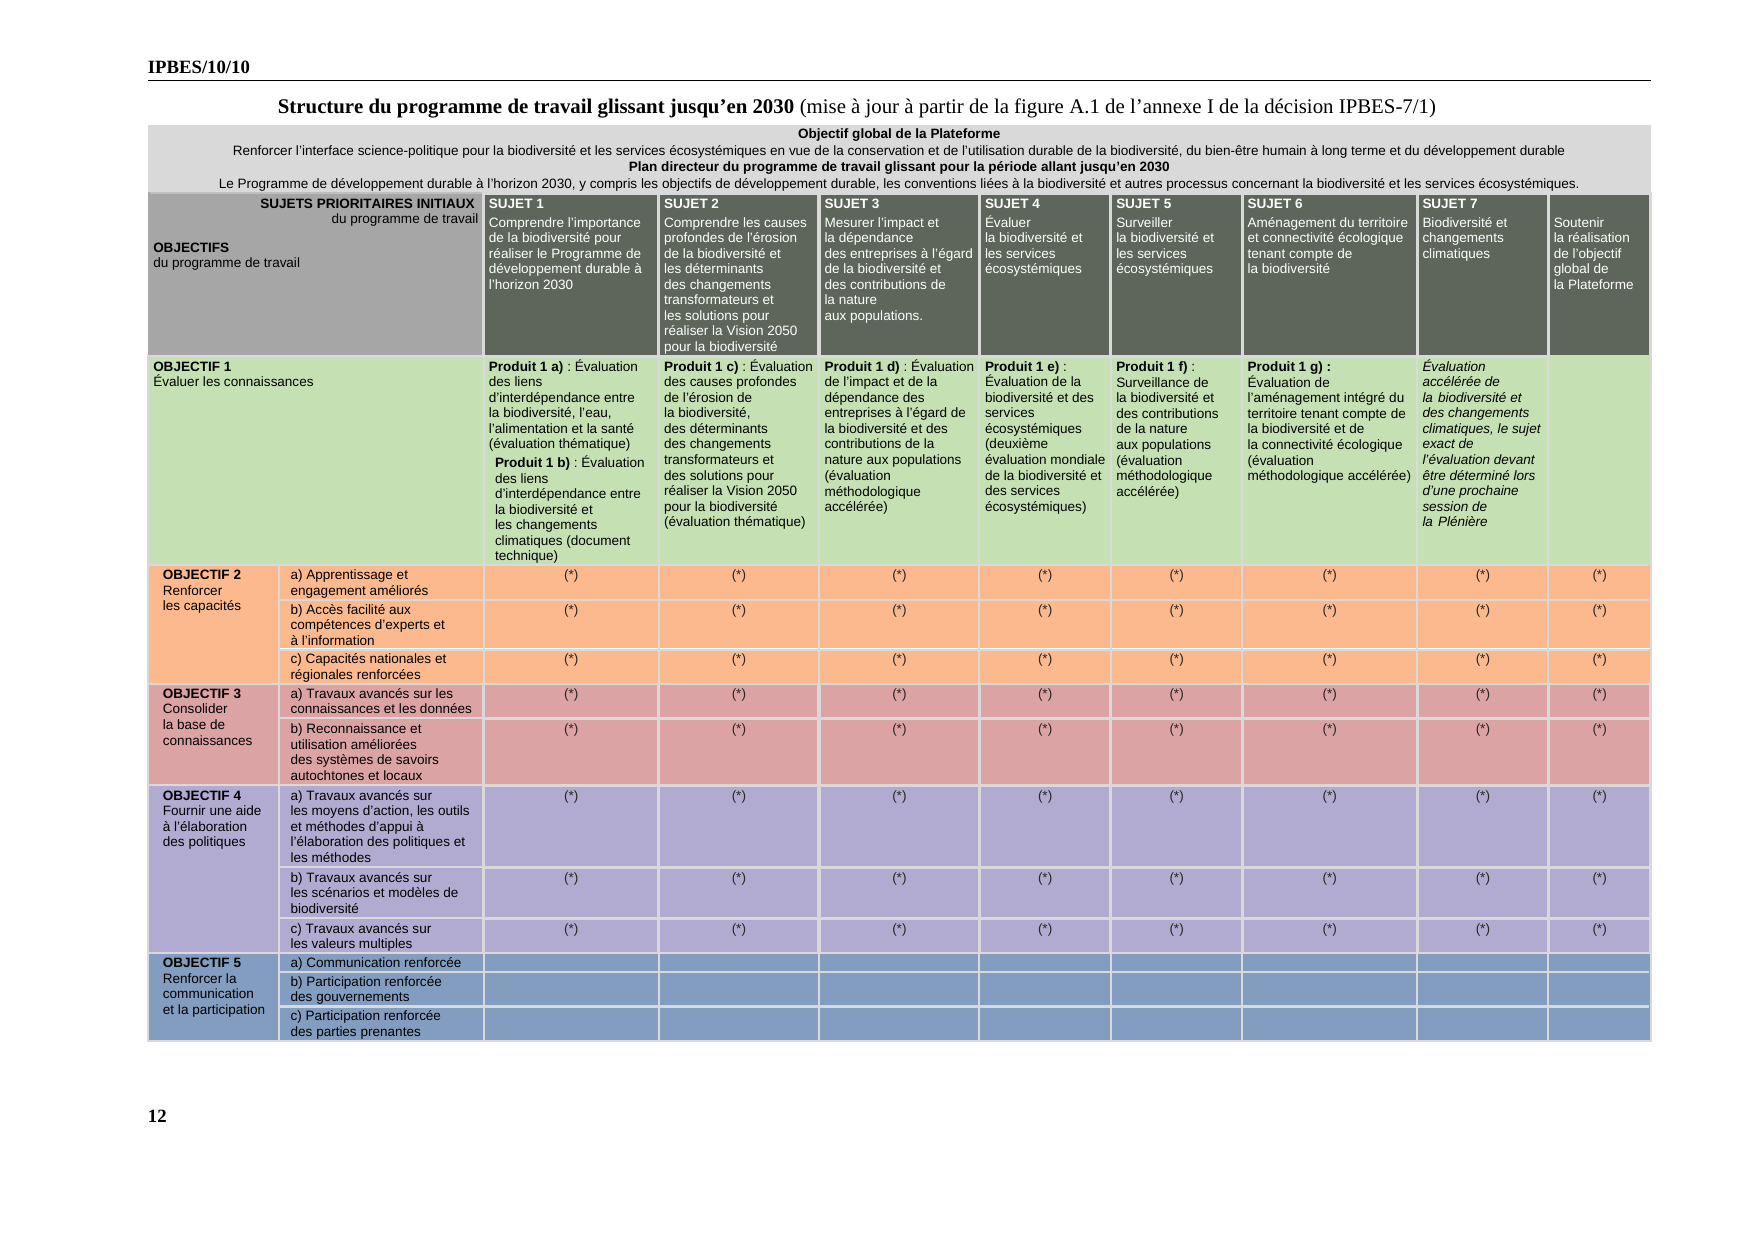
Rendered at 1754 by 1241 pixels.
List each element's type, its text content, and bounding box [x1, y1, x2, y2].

table_cell (*) [1549, 649, 1650, 683]
table_cell Surveiller la biodiversité et les services écosystémiques [1112, 212, 1241, 355]
table_cell [1112, 954, 1241, 971]
table_cell Le Programme de développement durable à l’horizon 2030, y compris les objectifs de développement durable, les conventions liées à la biodiversité et autres processus concernant la biodiversité et les services écosystémiques. [148, 175, 1651, 192]
table_cell Produit 1 d) : Évaluation de l’impact et de la dépendance des entreprises à l’égard de la biodiversité et des contributions de la nature aux populations (évaluation méthodologique accélérée) [820, 358, 978, 564]
table_cell [1112, 973, 1241, 1005]
table_cell (*) [1244, 869, 1416, 917]
table_cell (*) [821, 787, 978, 866]
table_cell (*) [1244, 685, 1416, 717]
table_cell (*) [1112, 920, 1241, 952]
table_cell a) Communication renforcée [280, 954, 483, 971]
table_cell Plan directeur du programme de travail glissant pour la période allant jusqu’en 2030 [148, 158, 1651, 175]
table_cell (*) [1550, 920, 1649, 952]
table_cell Produit 1 a) : Évaluation des liens d’interdépendance entre la biodiversité, l’eau, l’alimentation et la santé (évaluation thématique) [485, 358, 658, 452]
table_cell (*) [820, 651, 978, 683]
table_cell (*) [1244, 920, 1416, 952]
table_cell (*) [981, 920, 1109, 952]
table_cell (*) [820, 601, 978, 648]
table_cell (*) [821, 685, 978, 717]
table_cell Comprendre les causes profondes de l’érosion de la biodiversité et les déterminants des changements transformateurs et les solutions pour réaliser la Vision 2050 pour la biodiversité [660, 212, 817, 355]
table_cell (*) [981, 869, 1109, 917]
table_cell (*) [660, 566, 818, 599]
table_cell [660, 954, 818, 971]
table_cell Comprendre l’importance de la biodiversité pour réaliser le Programme de développement durable à l’horizon 2030 [485, 212, 657, 355]
table_cell (*) [485, 685, 657, 717]
table_cell (*) [821, 869, 978, 917]
table_cell SUJET 7 [1419, 195, 1547, 212]
table_cell Évaluer la biodiversité et les services écosystémiques [981, 212, 1109, 355]
table_cell [485, 954, 658, 971]
table_cell (*) [1112, 651, 1241, 683]
table_cell Produit 1 e) : Évaluation de la biodiversité et des services écosystémiques (deuxième évaluation mondiale de la biodiversité et des services écosystémiques) [980, 358, 1110, 564]
table_cell (*) [660, 920, 817, 952]
table_cell (*) [1419, 787, 1547, 866]
table_cell (*) [485, 566, 658, 599]
table_cell (*) [1550, 787, 1649, 866]
table_cell (*) [1419, 685, 1547, 717]
table_cell (*) [1112, 566, 1241, 599]
table_cell [485, 973, 658, 1005]
table_cell OBJECTIF 2 Renforcer les capacités [149, 566, 278, 683]
table_cell Produit 1 c) : Évaluation des causes profondes de l’érosion de la biodiversité, des déterminants des changements transformateurs et des solutions pour réaliser la Vision 2050 pour la biodiversité (évaluation thématique) [660, 358, 818, 564]
table_cell (*) [821, 920, 978, 952]
table_cell SUJET 2 [660, 195, 817, 212]
table_cell [1550, 195, 1649, 212]
table_cell [660, 1008, 818, 1040]
table_cell b) Participation renforcée des gouvernements [280, 973, 483, 1005]
table_cell c) Travaux avancés sur les valeurs multiples [280, 919, 482, 952]
table_cell (*) [1550, 720, 1649, 784]
table_cell Mesurer l’impact et la dépendance des entreprises à l’égard de la biodiversité et des contributions de la nature aux populations. [821, 212, 978, 355]
table_cell (*) [1419, 920, 1547, 952]
table_cell (*) [1112, 720, 1241, 784]
table_cell (*) [981, 685, 1109, 717]
table_cell (*) [660, 787, 817, 866]
table_cell (*) [485, 601, 658, 648]
table_cell [1549, 971, 1650, 1005]
table_cell [1549, 1005, 1650, 1040]
table_cell (*) [660, 651, 818, 683]
table_cell SUJET 1 [485, 195, 657, 212]
table_cell (*) [1419, 720, 1547, 784]
table_cell OBJECTIFS du programme de travail [148, 236, 482, 355]
table_cell SUJET 4 [981, 195, 1109, 212]
table_cell (*) [1243, 566, 1416, 599]
table_cell (*) [980, 651, 1110, 683]
table_cell [1243, 954, 1416, 971]
table_cell (*) [660, 869, 817, 917]
table_cell (*) [1112, 869, 1241, 917]
table_cell [820, 954, 978, 971]
table_cell [1549, 355, 1650, 564]
table_cell (*) [1549, 564, 1650, 599]
table_cell b) Reconnaissance et utilisation améliorées des systèmes de savoirs autochtones et locaux [280, 719, 482, 784]
table_cell (*) [660, 601, 818, 648]
table_cell c) Participation renforcée des parties prenantes [280, 1008, 483, 1040]
table_cell (*) [1244, 720, 1416, 784]
table_cell [1243, 973, 1416, 1005]
table_cell (*) [1549, 599, 1650, 648]
table_cell SUJET 5 [1112, 195, 1241, 212]
table_cell Biodiversité et changements climatiques [1419, 212, 1547, 355]
table_cell (*) [1418, 651, 1547, 683]
table_cell [1418, 973, 1547, 1005]
table_cell OBJECTIF 3 Consolider la base de connaissances [149, 685, 278, 784]
table_cell (*) [980, 566, 1110, 599]
table_cell a) Travaux avancés sur les connaissances et les données [280, 685, 482, 717]
table_cell (*) [821, 720, 978, 784]
table_cell (*) [980, 601, 1110, 648]
table_cell Évaluation accélérée de la biodiversité et des changements climatiques, le sujet exact de l’évaluation devant être déterminé lors d’une prochaine session de la Plénière [1418, 358, 1547, 564]
table_cell [485, 1008, 658, 1040]
table_cell (*) [1112, 685, 1241, 717]
table_cell [980, 954, 1110, 971]
table_cell SUJET 3 [821, 195, 978, 212]
table_cell (*) [1418, 566, 1547, 599]
table_cell [820, 1008, 978, 1040]
table_cell (*) [660, 685, 817, 717]
table_cell (*) [1244, 787, 1416, 866]
table_header Objectif global de la Plateforme [148, 125, 1651, 142]
table_cell (*) [981, 720, 1109, 784]
table_cell OBJECTIF 4 Fournir une aide à l’élaboration des politiques [149, 786, 278, 952]
table_cell OBJECTIF 5 Renforcer la communication et la participation [149, 954, 278, 1040]
table_cell (*) [1550, 869, 1649, 917]
table_cell Soutenir la réalisation de l’objectif global de la Plateforme [1550, 212, 1649, 355]
table_cell (*) [485, 787, 657, 866]
table_cell Produit 1 f) : Surveillance de la biodiversité et des contributions de la nature aux populations (évaluation méthodologique accélérée) [1112, 358, 1241, 564]
table_cell [980, 973, 1110, 1005]
table_cell (*) [485, 651, 658, 683]
table_cell [1112, 1008, 1241, 1040]
table_cell (*) [485, 869, 657, 917]
table_cell b) Accès facilité aux compétences d’experts et à l’information [280, 601, 483, 648]
title Structure du programme de travail glissant jusqu’en 2030 (mise à jour à partir de la figure A.1 de l’annexe I de la décision IPBES-7/1) [278, 94, 1651, 118]
table_cell (*) [1243, 601, 1416, 648]
table_cell (*) [1418, 601, 1547, 648]
table_cell (*) [660, 720, 817, 784]
table_cell (*) [1112, 787, 1241, 866]
table_cell c) Capacités nationales et régionales renforcées [280, 651, 483, 683]
table_cell [1243, 1008, 1416, 1040]
table_cell Renforcer l’interface science-politique pour la biodiversité et les services écosystémiques en vue de la conservation et de l’utilisation durable de la biodiversité, du bien-être humain à long terme et du développement durable [148, 142, 1651, 158]
table_cell (*) [1550, 685, 1649, 717]
table_cell (*) [1112, 601, 1241, 648]
table_cell Produit 1 b) : Évaluation des liens d’interdépendance entre la biodiversité et les changements climatiques (document technique) [485, 452, 658, 564]
table_cell a) Travaux avancés sur les moyens d’action, les outils et méthodes d’appui à l’élaboration des politiques et les méthodes [280, 786, 482, 866]
table_cell (*) [981, 787, 1109, 866]
table_cell [1549, 954, 1650, 971]
table_cell Aménagement du territoire et connectivité écologique tenant compte de la biodiversité [1244, 212, 1416, 355]
table_cell [820, 973, 978, 1005]
table_cell (*) [1419, 869, 1547, 917]
table_cell (*) [820, 566, 978, 599]
table_cell [1418, 1008, 1547, 1040]
table_cell [1418, 954, 1547, 971]
table_cell SUJET 6 [1244, 195, 1416, 212]
table_cell (*) [1243, 651, 1416, 683]
table_cell (*) [485, 920, 657, 952]
table_cell (*) [485, 720, 657, 784]
table_cell [980, 1008, 1110, 1040]
table_cell OBJECTIF 1 Évaluer les connaissances [149, 357, 483, 564]
table_cell a) Apprentissage et engagement améliorés [280, 566, 483, 599]
table_cell Produit 1 g) : Évaluation de l’aménagement intégré du territoire tenant compte de la biodiversité et de la connectivité écologique (évaluation méthodologique accélérée) [1243, 358, 1416, 564]
table_cell b) Travaux avancés sur les scénarios et modèles de biodiversité [280, 868, 482, 917]
table_cell [660, 973, 818, 1005]
table_cell SUJETS PRIORITAIRES INITIAUX du programme de travail [148, 192, 482, 236]
